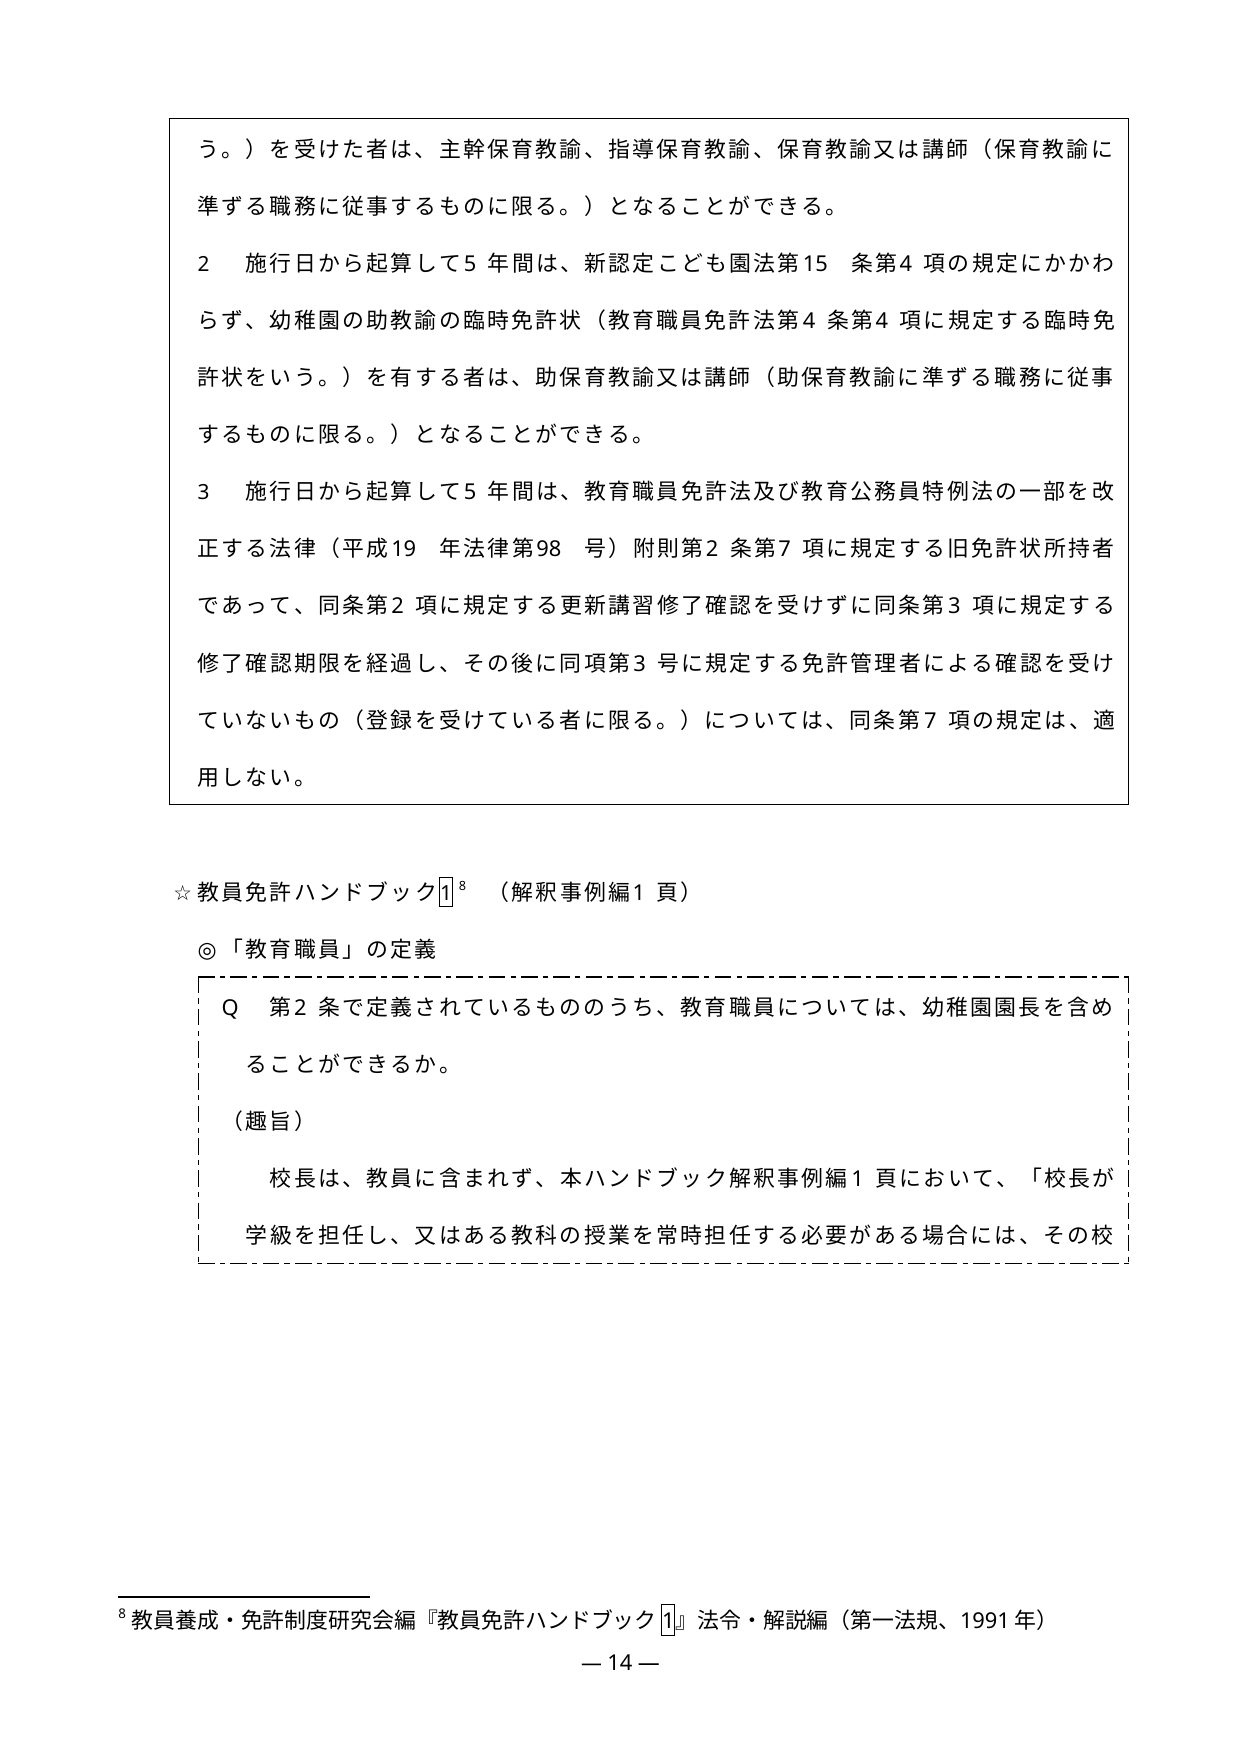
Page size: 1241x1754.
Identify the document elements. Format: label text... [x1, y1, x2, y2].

text ◎「教育職員」の定義 [185, 919, 1116, 976]
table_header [199, 976, 1129, 1263]
text ☆教員免許ハンドブック1 （解釈事例編1頁） [165, 862, 1116, 919]
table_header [170, 119, 1128, 804]
